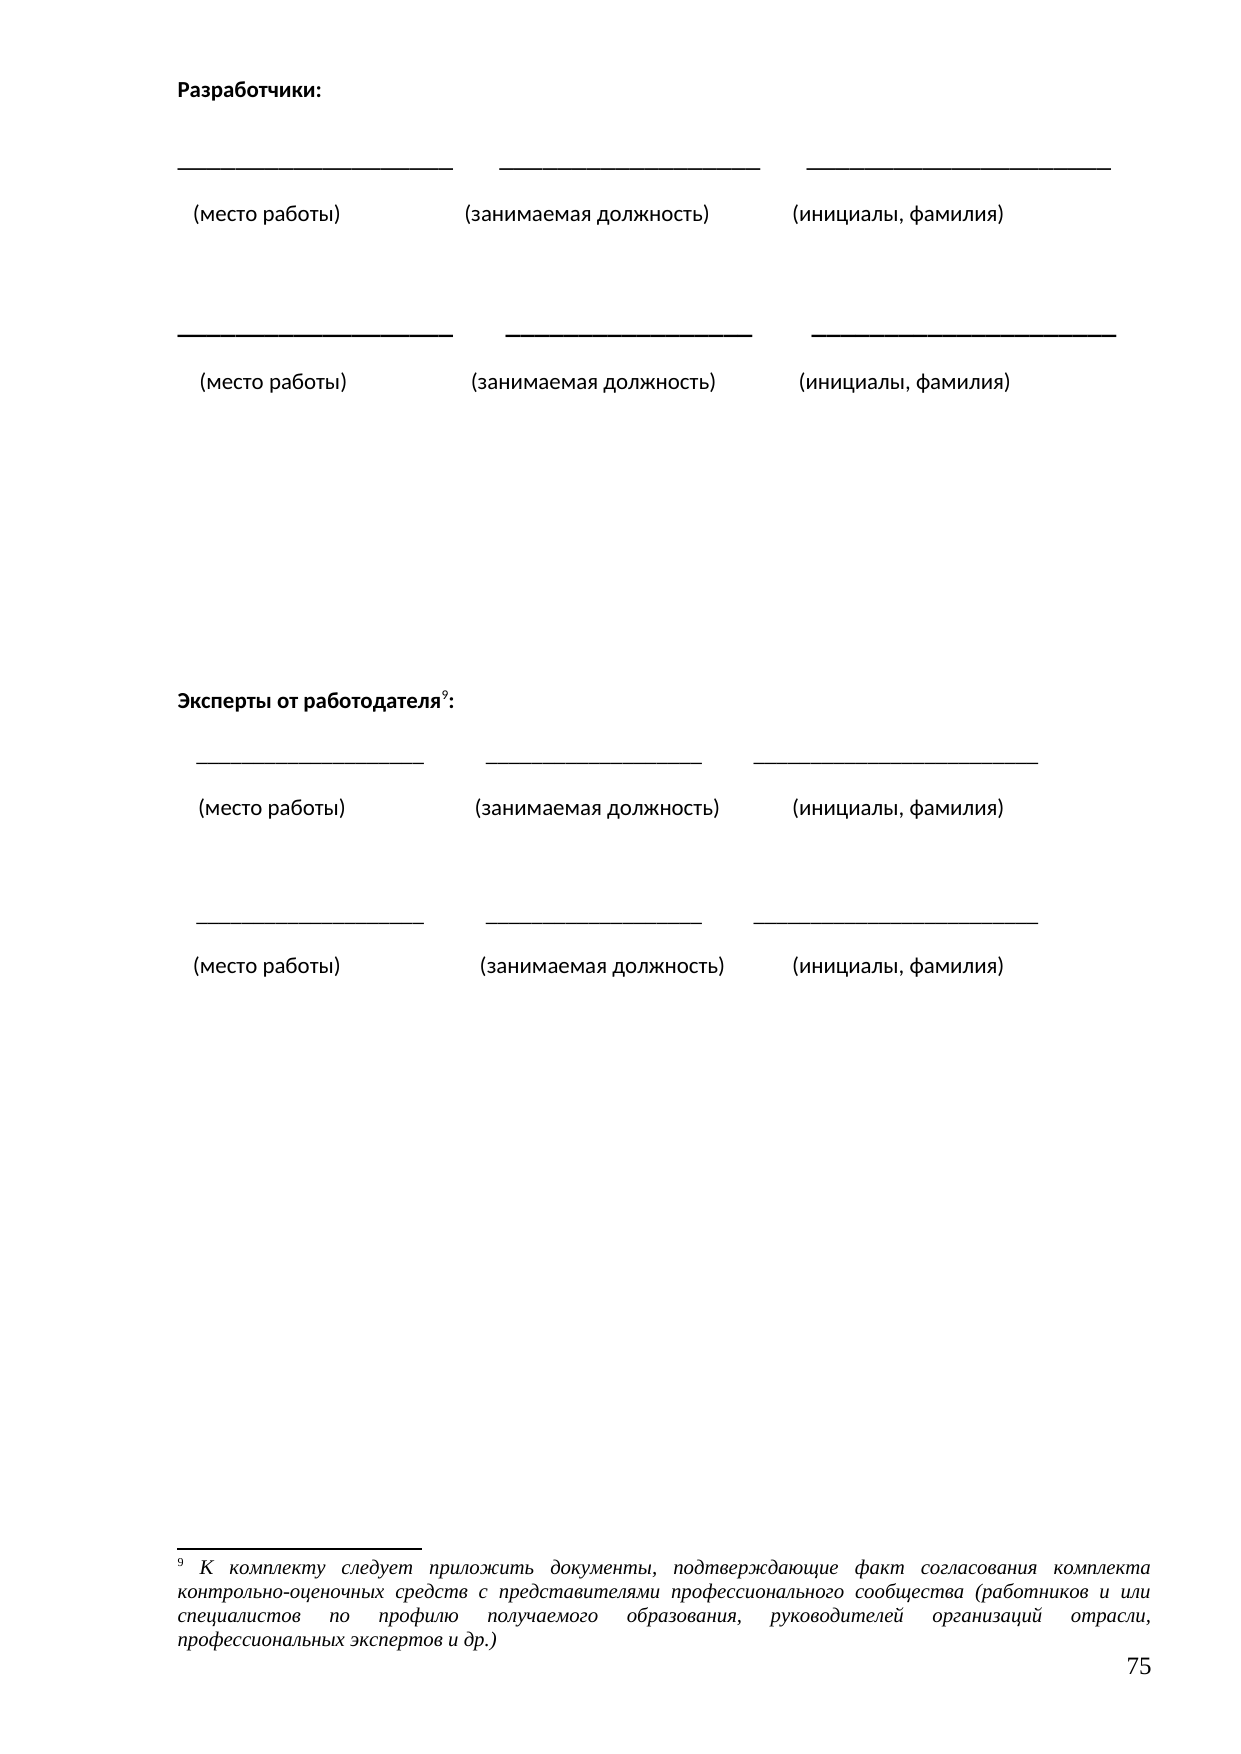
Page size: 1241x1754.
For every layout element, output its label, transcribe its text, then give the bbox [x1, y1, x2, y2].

text ___________________ __________________ _____________________ [177, 138, 1152, 173]
text ____________________ ___________________ _________________________ [177, 739, 1152, 768]
text ____________________ ___________________ _________________________ [177, 899, 1152, 927]
text (место работы) (занимаемая должность) (инициалы, фамилия) [177, 367, 1152, 395]
text (место работы) (занимаемая должность) (инициалы, фамилия) [177, 952, 1152, 980]
text Эксперты от работодателя: [177, 687, 1152, 714]
text ___________________ _________________ _____________________ [177, 306, 1152, 341]
text (место работы) (занимаемая должность) (инициалы, фамилия) [177, 793, 1152, 821]
text Разработчики: [177, 75, 1152, 103]
text (место работы) (занимаемая должность) (инициалы, фамилия) [177, 199, 1152, 227]
